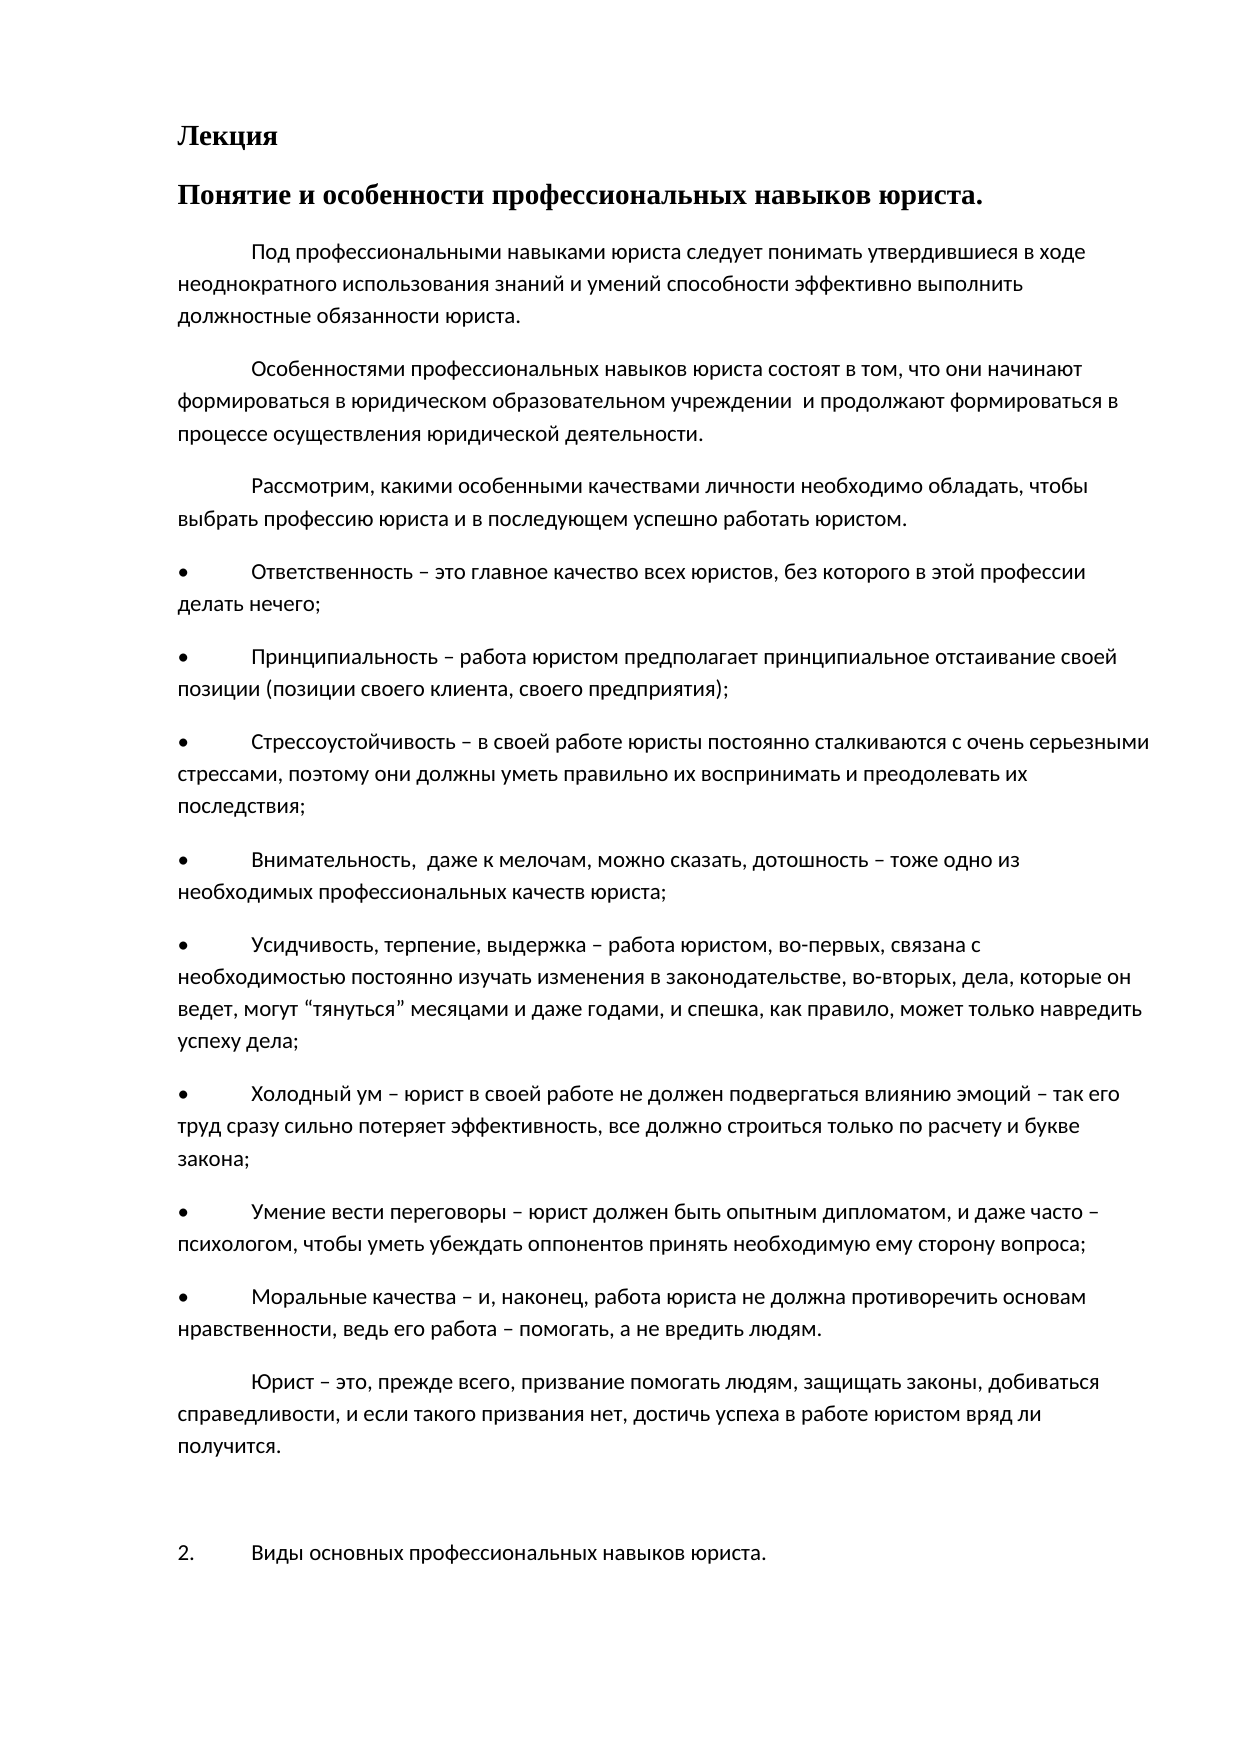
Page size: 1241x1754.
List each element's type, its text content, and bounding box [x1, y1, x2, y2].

text • Умение вести переговоры – юрист должен быть опытным дипломатом, и даже часто – психологом, чтобы уметь убеждать оппонентов принять необходимую ему сторону вопроса; [177, 1197, 1152, 1257]
text 2. Виды основных профессиональных навыков юриста. [177, 1538, 1152, 1566]
text • Моральные качества – и, наконец, работа юриста не должна противоречить основам нравственности, ведь его работа – помогать, а не вредить людям. [177, 1282, 1152, 1342]
text • Внимательность, даже к мелочам, можно сказать, дотошность – тоже одно из необходимых профессиональных качеств юриста; [177, 845, 1152, 905]
text Юрист – это, прежде всего, призвание помогать людям, защищать законы, добиваться справедливости, и если такого призвания нет, достичь успеха в работе юристом вряд ли получится. [177, 1367, 1152, 1460]
text • Ответственность – это главное качество всех юристов, без которого в этой профессии делать нечего; [177, 557, 1152, 617]
text • Холодный ум – юрист в своей работе не должен подвергаться влиянию эмоций – так его труд сразу сильно потеряет эффективность, все должно строиться только по расчету и букве закона; [177, 1079, 1152, 1172]
text Под профессиональными навыками юриста следует понимать утвердившиеся в ходе неоднократного использования знаний и умений способности эффективно выполнить должностные обязанности юриста. [177, 237, 1152, 329]
text • Усидчивость, терпение, выдержка – работа юристом, во-первых, связана с необходимостью постоянно изучать изменения в законодательстве, во-вторых, дела, которые он ведет, могут “тянуться” месяцами и даже годами, и спешка, как правило, может только навредить успеху дела; [177, 930, 1152, 1054]
text Понятие и особенности профессиональных навыков юриста. [177, 177, 1152, 211]
text • Принципиальность – работа юристом предполагает принципиальное отстаивание своей позиции (позиции своего клиента, своего предприятия); [177, 642, 1152, 702]
text • Стрессоустойчивость – в своей работе юристы постоянно сталкиваются с очень серьезными стрессами, поэтому они должны уметь правильно их воспринимать и преодолевать их последствия; [177, 727, 1152, 820]
text Лекция [177, 118, 1152, 152]
text Рассмотрим, какими особенными качествами личности необходимо обладать, чтобы выбрать профессию юриста и в последующем успешно работать юристом. [177, 472, 1152, 532]
text Особенностями профессиональных навыков юриста состоят в том, что они начинают формироваться в юридическом образовательном учреждении и продолжают формироваться в процессе осуществления юридической деятельности. [177, 354, 1152, 447]
